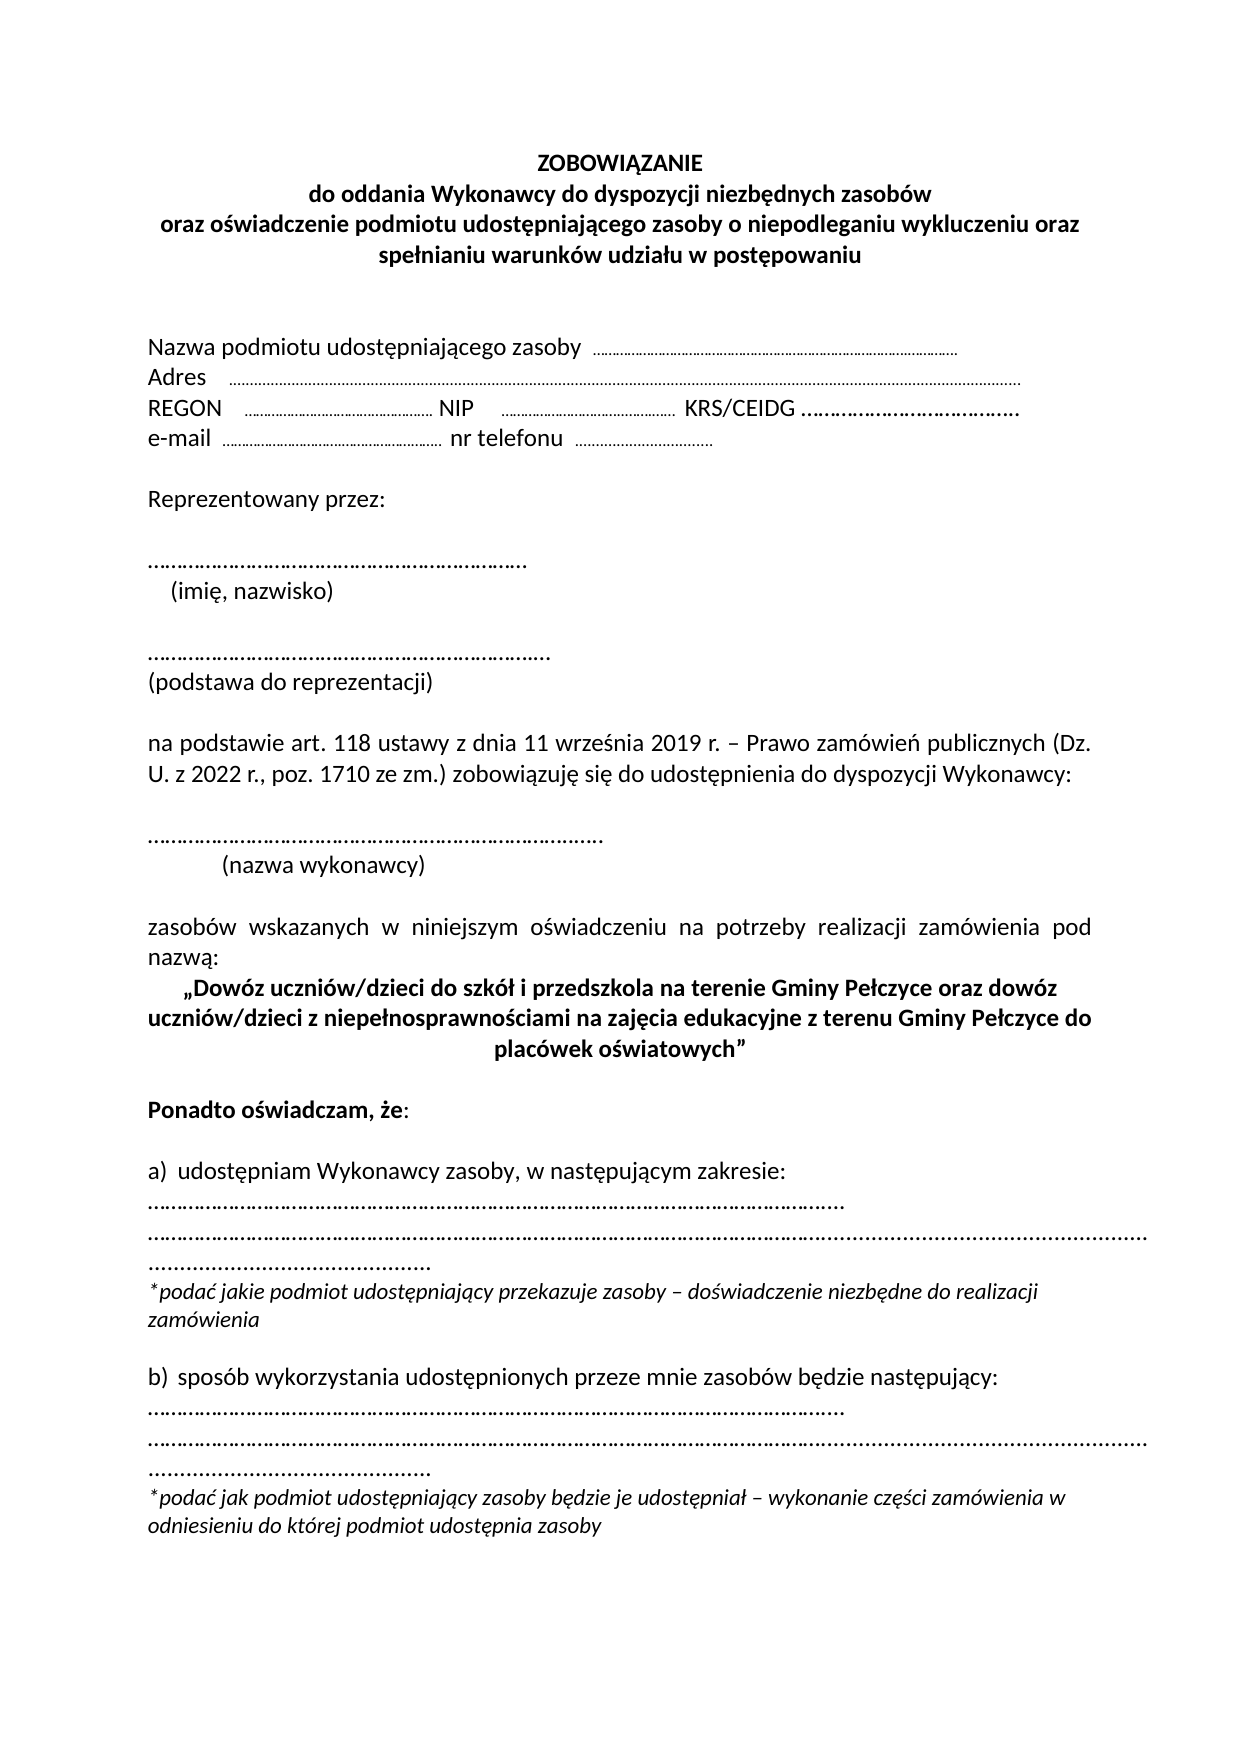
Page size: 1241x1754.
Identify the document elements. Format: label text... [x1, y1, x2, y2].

text Ponadto oświadczam, że: [148, 1094, 1063, 1124]
text *podać jakie podmiot udostępniający przekazuje zasoby – doświadczenie niezbędne do realizacji zamówienia [148, 1277, 1152, 1333]
text (podstawa do reprezentacji) [148, 666, 1093, 697]
text ZOBOWIĄZANIE [148, 148, 1093, 178]
text na podstawie art. 118 ustawy z dnia 11 września 2019 r. – Prawo zamówień publicznych (Dz. U. z 2022 r., poz. 1710 ze zm.) zobowiązuję się do udostępnienia do dyspozycji Wykonawcy: [148, 727, 1093, 788]
text Nazwa podmiotu udostępniającego zasoby ……………………………………………………………………….…………. [148, 331, 1093, 361]
text ………………………………………………………….… [148, 636, 1093, 666]
list udostępniam Wykonawcy zasoby, w następującym zakresie: [148, 1155, 1152, 1185]
list sposób wykorzystania udostępnionych przeze mnie zasobów będzie następujący: [148, 1361, 1152, 1391]
text *podać jak podmiot udostępniający zasoby będzie je udostępniał – wykonanie części zamówienia w odniesieniu do której podmiot udostępnia zasoby [148, 1483, 1152, 1539]
text do oddania Wykonawcy do dyspozycji niezbędnych zasobów [148, 178, 1093, 209]
text ………………………………………………………………..….. [148, 819, 1093, 849]
text Reprezentowany przez: [148, 483, 1093, 514]
text oraz oświadczenie podmiotu udostępniającego zasoby o niepodleganiu wykluczeniu oraz spełnianiu warunków udziału w postępowaniu [148, 209, 1093, 270]
text e-mail ………………………….…………………….. nr telefonu [148, 422, 1093, 453]
text (nazwa wykonawcy) [148, 849, 1093, 880]
text (imię, nazwisko) [148, 575, 1093, 605]
text ………………………………………………………… [148, 544, 1093, 575]
text „Dowóz uczniów/dzieci do szkół i przedszkola na terenie Gminy Pełczyce oraz dowóz uczniów/dzieci z niepełnosprawnościami na zajęcia edukacyjne z terenu Gminy Pełczyce do placówek oświatowych” [148, 972, 1093, 1063]
text Adres [148, 361, 1093, 392]
text REGON …………………………………………. NIP …………………………..…….…… KRS/CEIDG ……………………………….. [148, 392, 1093, 422]
text zasobów wskazanych w niniejszym oświadczeniu na potrzeby realizacji zamówienia pod nazwą: [148, 911, 1093, 972]
